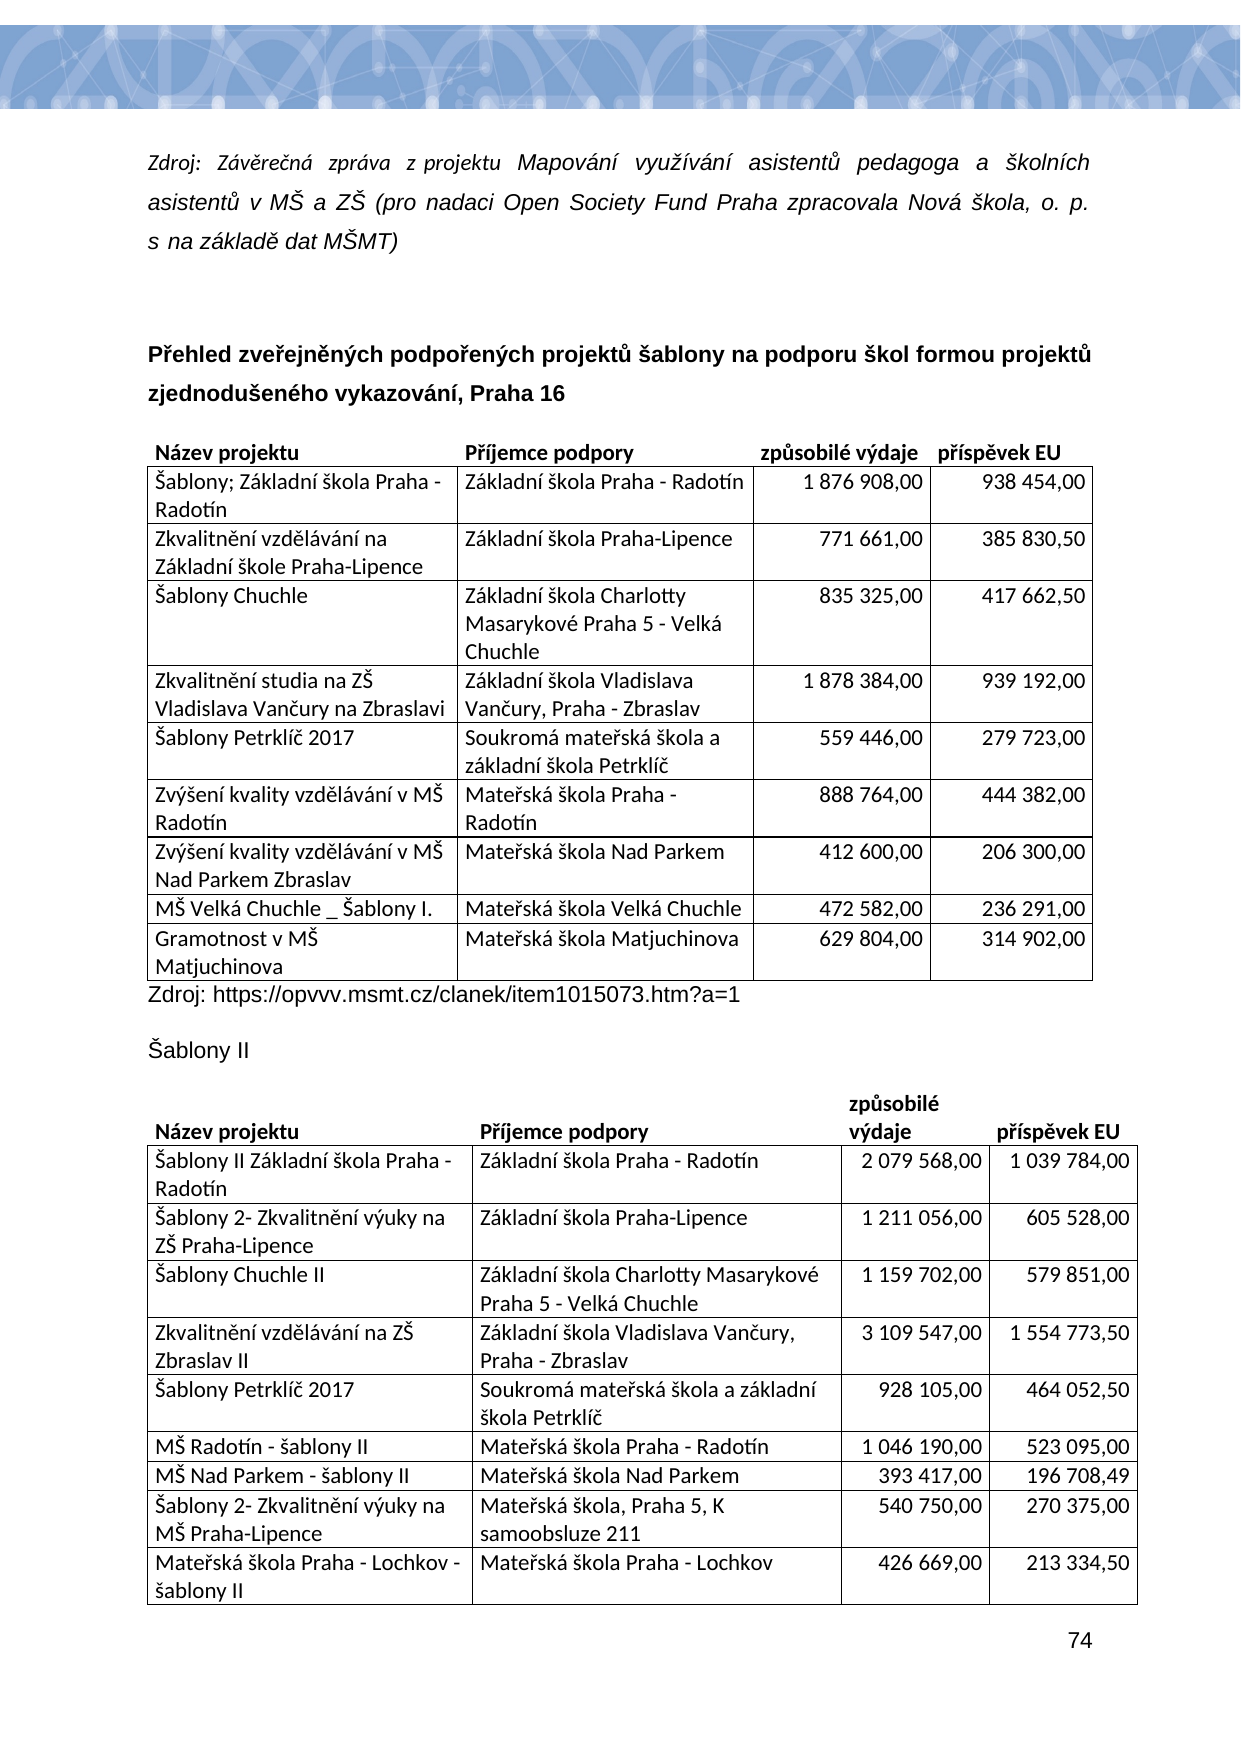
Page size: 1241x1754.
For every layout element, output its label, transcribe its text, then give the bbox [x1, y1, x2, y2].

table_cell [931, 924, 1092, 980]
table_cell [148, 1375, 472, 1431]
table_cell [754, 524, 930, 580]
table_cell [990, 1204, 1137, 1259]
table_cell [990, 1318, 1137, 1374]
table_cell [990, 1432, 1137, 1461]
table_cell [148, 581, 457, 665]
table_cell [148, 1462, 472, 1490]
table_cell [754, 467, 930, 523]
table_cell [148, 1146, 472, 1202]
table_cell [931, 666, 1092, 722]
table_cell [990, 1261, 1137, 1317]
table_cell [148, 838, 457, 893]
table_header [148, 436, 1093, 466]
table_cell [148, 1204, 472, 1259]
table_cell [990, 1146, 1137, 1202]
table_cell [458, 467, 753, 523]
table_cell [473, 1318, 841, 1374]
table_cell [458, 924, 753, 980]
text Přehled zveřejněných podpořených projektů šablony na podporu škol formou projektů zjednodušeného vykazování, Praha 16 [148, 341, 1093, 406]
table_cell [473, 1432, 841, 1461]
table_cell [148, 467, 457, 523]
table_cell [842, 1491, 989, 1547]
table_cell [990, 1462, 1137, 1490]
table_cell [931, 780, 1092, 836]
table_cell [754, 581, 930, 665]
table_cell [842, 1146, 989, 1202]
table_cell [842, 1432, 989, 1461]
picture [0, 25, 1241, 109]
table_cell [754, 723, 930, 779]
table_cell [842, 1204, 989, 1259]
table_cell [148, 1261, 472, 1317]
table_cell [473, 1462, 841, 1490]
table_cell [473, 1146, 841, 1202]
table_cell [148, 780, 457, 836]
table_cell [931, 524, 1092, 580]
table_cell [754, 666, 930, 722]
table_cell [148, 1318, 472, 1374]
text Šablony II [148, 1037, 1093, 1064]
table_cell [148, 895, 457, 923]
text Zdroj: https://opvvv.msmt.cz/clanek/item1015073.htm?a=1 [148, 981, 1093, 1008]
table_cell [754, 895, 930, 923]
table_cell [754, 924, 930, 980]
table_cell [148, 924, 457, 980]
text Zdroj: Závěrečná zpráva z projektu Mapování využívání asistentů pedagoga a školních asistentů v MŠ a ZŠ (pro nadaci Open Society Fund Praha zpracovala Nová škola, o. p. s na základě dat MŠMT) [148, 148, 1093, 254]
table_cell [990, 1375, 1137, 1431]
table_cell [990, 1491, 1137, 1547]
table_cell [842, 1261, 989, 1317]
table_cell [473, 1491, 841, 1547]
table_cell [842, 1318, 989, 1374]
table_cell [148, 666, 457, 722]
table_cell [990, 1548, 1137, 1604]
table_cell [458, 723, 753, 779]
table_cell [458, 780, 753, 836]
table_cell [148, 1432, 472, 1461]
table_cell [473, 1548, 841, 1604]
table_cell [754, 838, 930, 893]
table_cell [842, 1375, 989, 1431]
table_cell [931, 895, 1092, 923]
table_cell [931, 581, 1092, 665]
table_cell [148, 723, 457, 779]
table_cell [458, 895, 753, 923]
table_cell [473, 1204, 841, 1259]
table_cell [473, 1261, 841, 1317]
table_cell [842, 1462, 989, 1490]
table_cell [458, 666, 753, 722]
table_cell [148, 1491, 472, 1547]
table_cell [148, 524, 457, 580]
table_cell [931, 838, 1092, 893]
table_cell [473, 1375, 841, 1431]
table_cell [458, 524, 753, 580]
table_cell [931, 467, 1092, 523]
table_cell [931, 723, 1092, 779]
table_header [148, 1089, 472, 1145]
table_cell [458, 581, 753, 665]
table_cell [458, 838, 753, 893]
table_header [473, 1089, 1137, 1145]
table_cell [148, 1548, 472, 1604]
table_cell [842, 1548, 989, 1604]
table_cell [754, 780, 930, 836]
